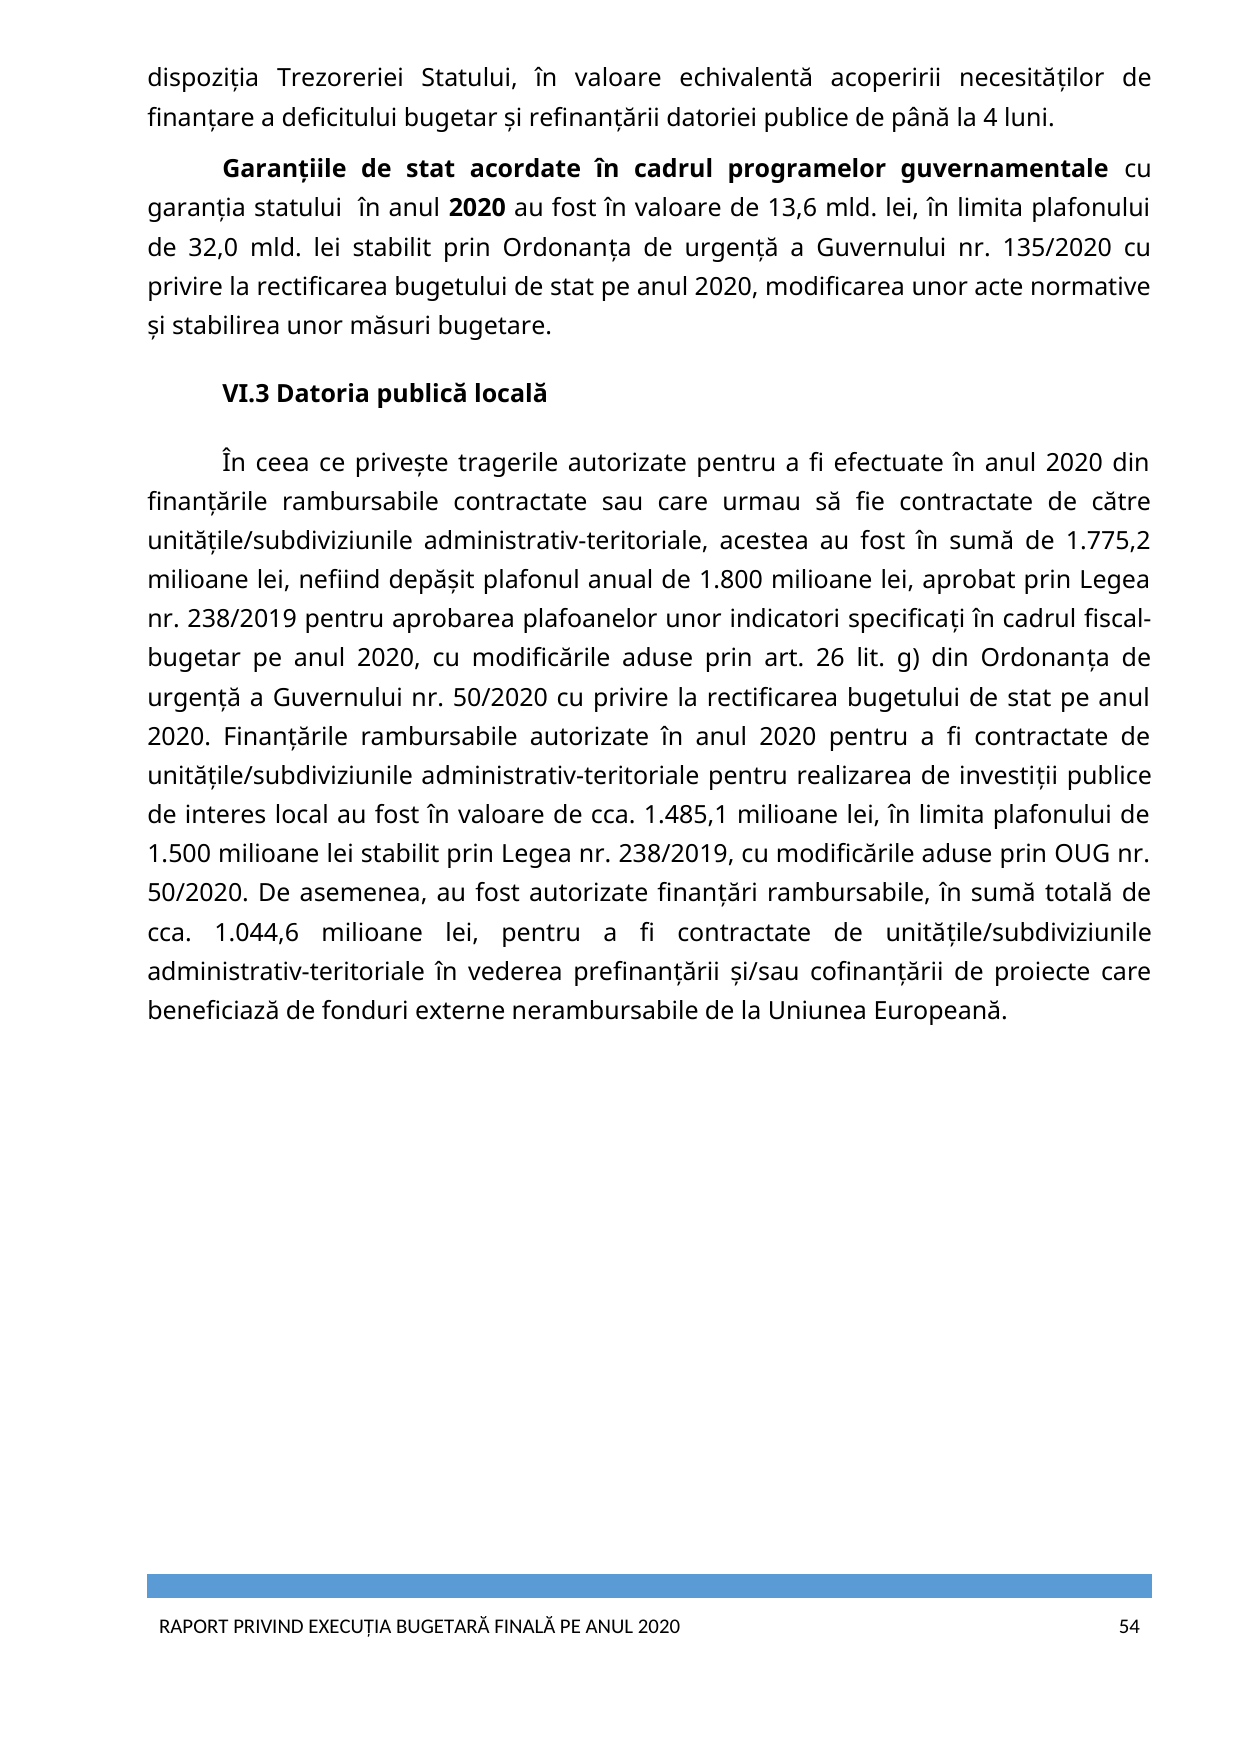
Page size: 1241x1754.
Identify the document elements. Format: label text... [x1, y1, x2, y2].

text Garanțiile de stat acordate în cadrul programelor guvernamentale cu garanția statului în anul 2020 au fost în valoare de 13,6 mld. lei, în limita plafonului de 32,0 mld. lei stabilit prin Ordonanța de urgență a Guvernului nr. 135/2020 cu privire la rectificarea bugetului de stat pe anul 2020, modificarea unor acte normative și stabilirea unor măsuri bugetare. [147, 151, 1152, 342]
text În ceea ce privește tragerile autorizate pentru a fi efectuate în anul 2020 din finanțările rambursabile contractate sau care urmau să fie contractate de către unitățile/subdiviziunile administrativ-teritoriale, acestea au fost în sumă de 1.775,2 milioane lei, nefiind depășit plafonul anual de 1.800 milioane lei, aprobat prin Legea nr. 238/2019 pentru aprobarea plafoanelor unor indicatori specificați în cadrul fiscal-bugetar pe anul 2020, cu modificările aduse prin art. 26 lit. g) din Ordonanța de urgență a Guvernului nr. 50/2020 cu privire la rectificarea bugetului de stat pe anul 2020. Finanțările rambursabile autorizate în anul 2020 pentru a fi contractate de unitățile/subdiviziunile administrativ-teritoriale pentru realizarea de investiții publice de interes local au fost în valoare de cca. 1.485,1 milioane lei, în limita plafonului de 1.500 milioane lei stabilit prin Legea nr. 238/2019, cu modificările aduse prin OUG nr. 50/2020. De asemenea, au fost autorizate finanțări rambursabile, în sumă totală de cca. 1.044,6 milioane lei, pentru a fi contractate de unitățile/subdiviziunile administrativ-teritoriale în vederea prefinanțării și/sau cofinanțării de proiecte care beneficiază de fonduri externe nerambursabile de la Uniunea Europeană. [147, 444, 1152, 1027]
text VI.3 Datoria publică locală [147, 376, 1152, 410]
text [147, 60, 1152, 133]
